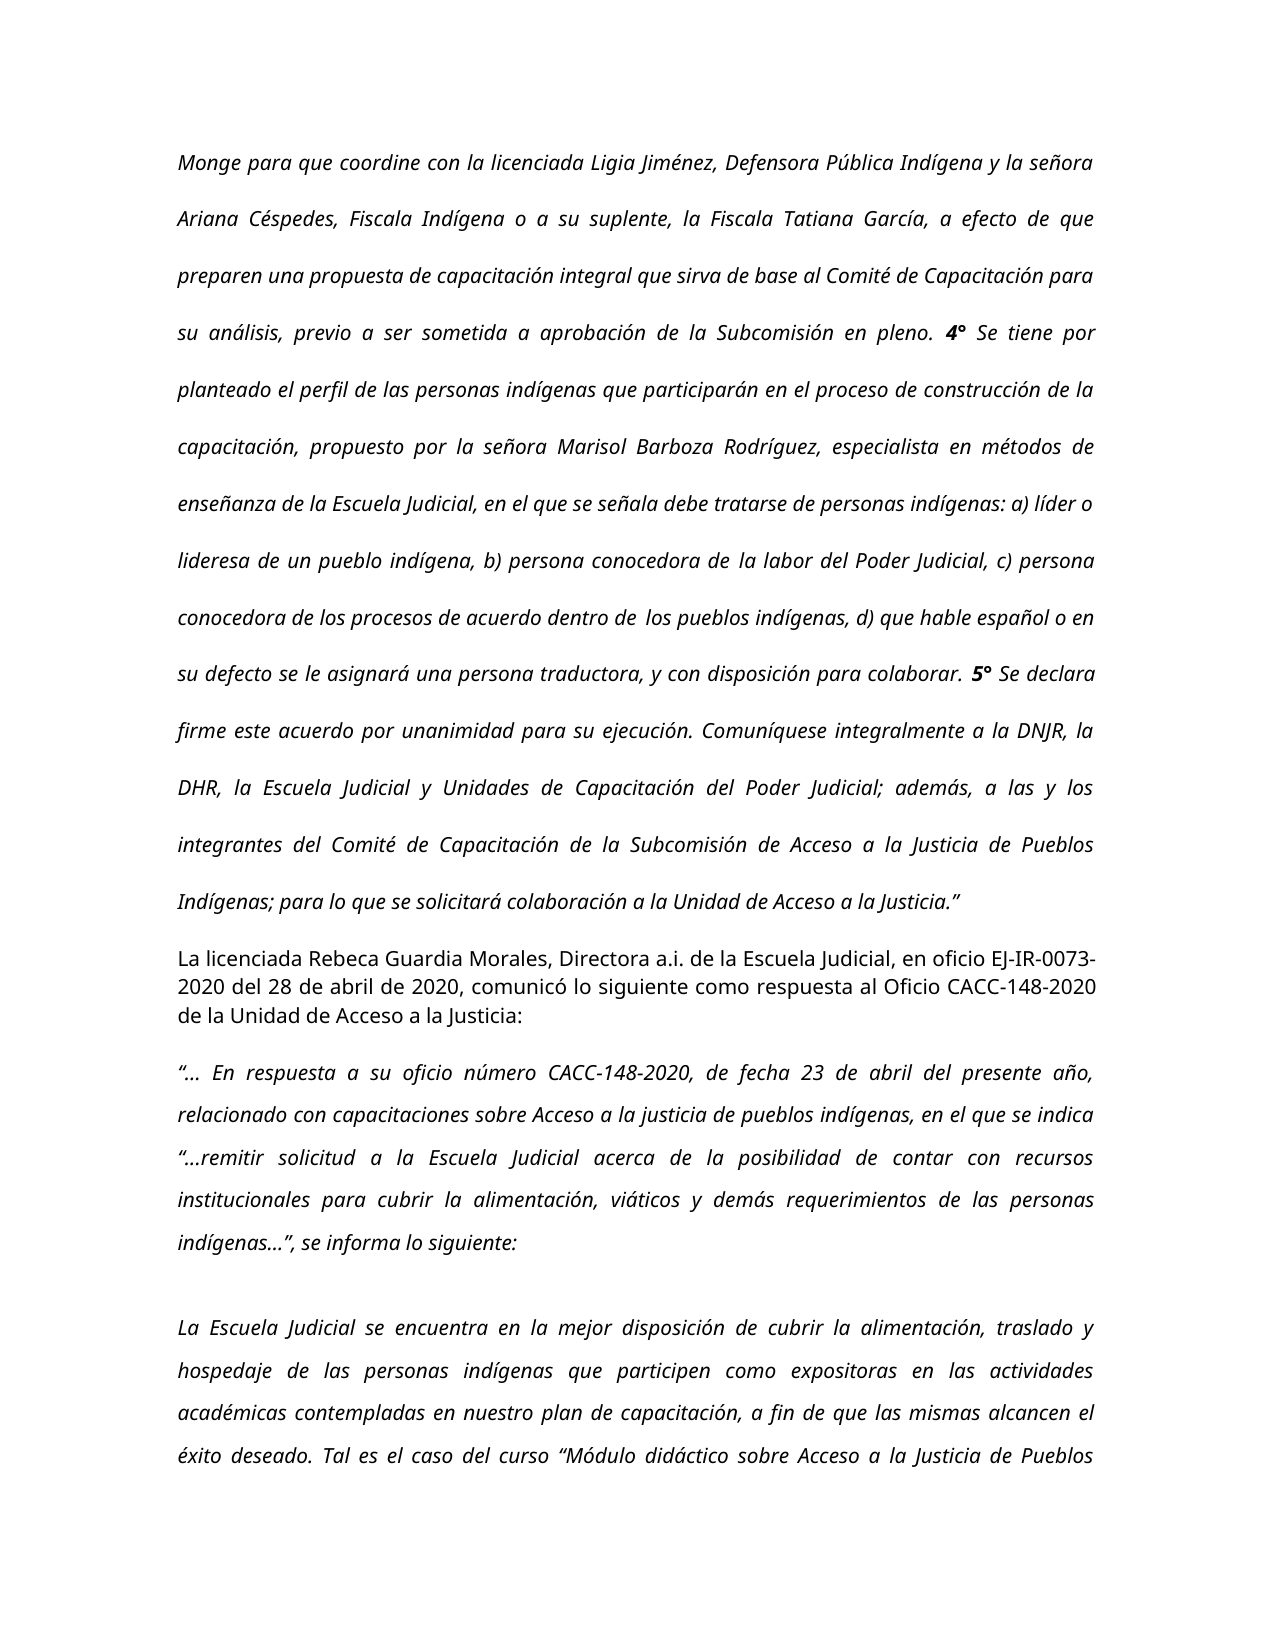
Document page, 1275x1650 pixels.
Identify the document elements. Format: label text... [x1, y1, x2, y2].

text La licenciada Rebeca Guardia Morales, Directora a.i. de la Escuela Judicial, en oficio EJ-IR-0073-2020 del 28 de abril de 2020, comunicó lo siguiente como respuesta al Oficio CACC-148-2020 de la Unidad de Acceso a la Justicia: [177, 944, 1098, 1029]
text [177, 1313, 1098, 1469]
text “… En respuesta a su oficio número CACC-148-2020, de fecha 23 de abril del presente año, relacionado con capacitaciones sobre Acceso a la justicia de pueblos indígenas, en el que se indica “...remitir solicitud a la Escuela Judicial acerca de la posibilidad de contar con recursos institucionales para cubrir la alimentación, viáticos y demás requerimientos de las personas indígenas...”, se informa lo siguiente: [177, 1058, 1098, 1256]
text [177, 148, 1098, 915]
